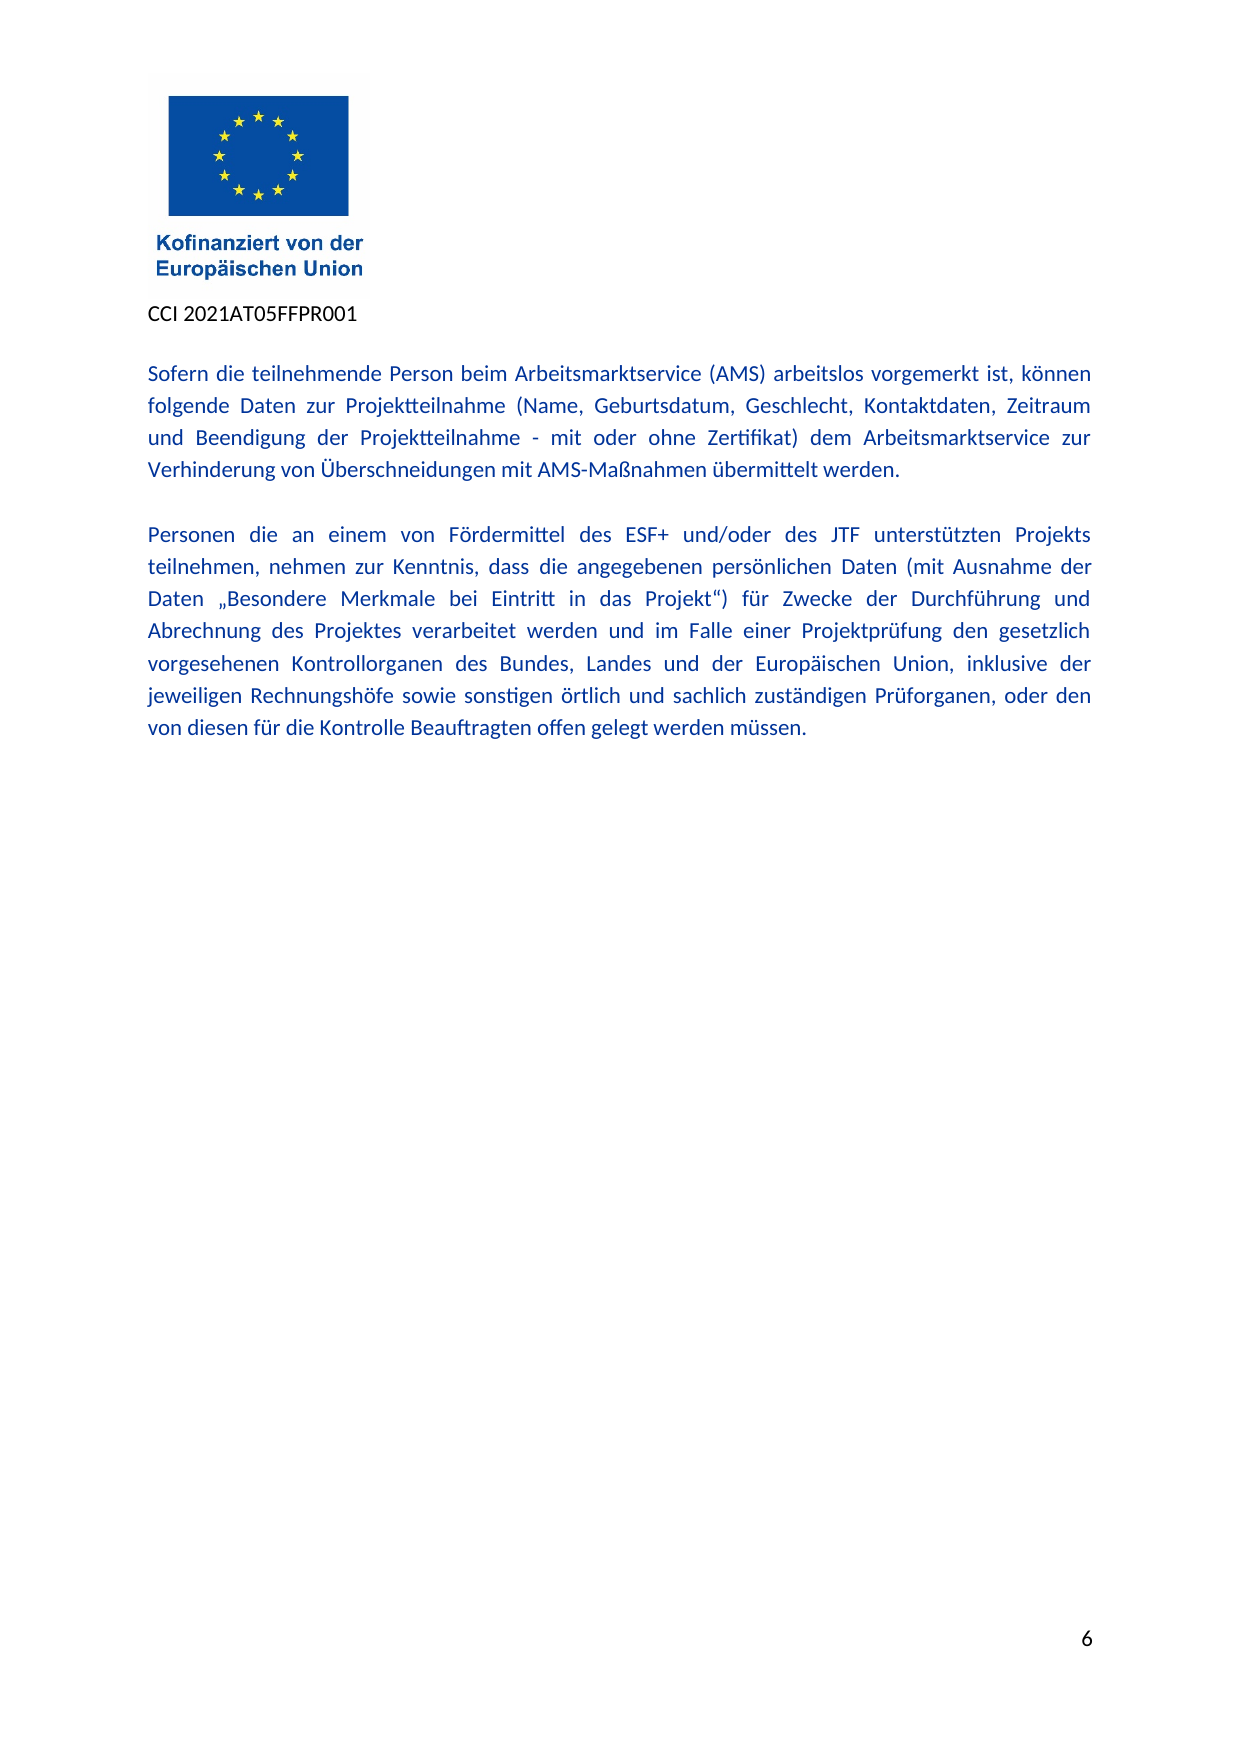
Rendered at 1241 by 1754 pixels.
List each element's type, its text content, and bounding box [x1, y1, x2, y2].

text Personen die an einem von Fördermittel des ESF+ und/oder des JTF unterstützten Projekts teilnehmen, nehmen zur Kenntnis, dass die angegebenen persönlichen Daten (mit Ausnahme der Daten „Besondere Merkmale bei Eintritt in das Projekt“) für Zwecke der Durchführung und Abrechnung des Projektes verarbeitet werden und im Falle einer Projektprüfung den gesetzlich vorgesehenen Kontrollorganen des Bundes, Landes und der Europäischen Union, inklusive der jeweiligen Rechnungshöfe sowie sonstigen örtlich und sachlich zuständigen Prüforganen, oder den von diesen für die Kontrolle Beauftragten offen gelegt werden müssen. [148, 520, 1093, 741]
text Sofern die teilnehmende Person beim Arbeitsmarktservice (AMS) arbeitslos vorgemerkt ist, können folgende Daten zur Projektteilnahme (Name, Geburtsdatum, Geschlecht, Kontaktdaten, Zeitraum und Beendigung der Projektteilnahme - mit oder ohne Zertifikat) dem Arbeitsmarktservice zur Verhinderung von Überschneidungen mit AMS-Maßnahmen übermittelt werden. [148, 359, 1093, 483]
picture [147, 73, 370, 299]
